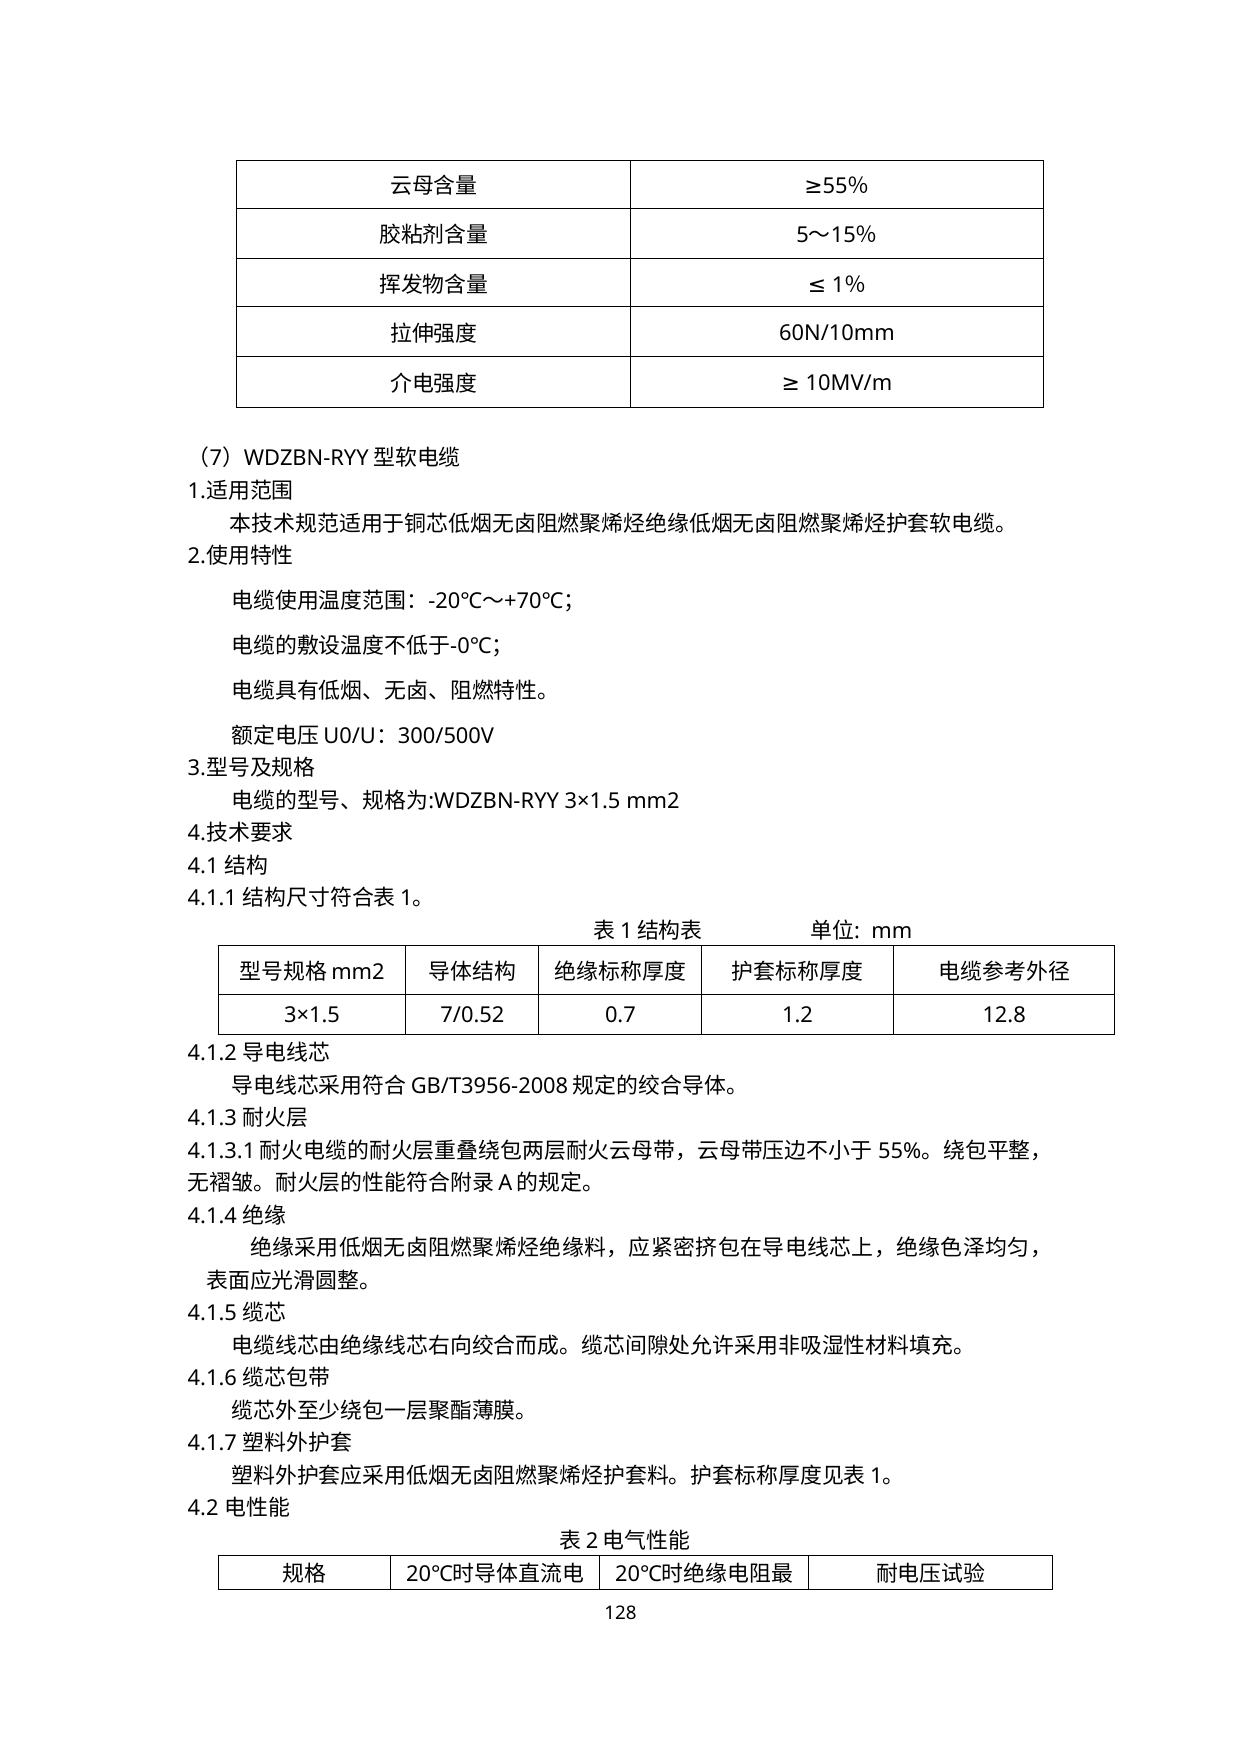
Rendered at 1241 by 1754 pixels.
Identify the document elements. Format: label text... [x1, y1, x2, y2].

text （7）WDZBN-RYY型软电缆 [187, 440, 1053, 473]
text 1.适用范围 [187, 473, 1053, 505]
text 4.1 结构 [187, 848, 1053, 880]
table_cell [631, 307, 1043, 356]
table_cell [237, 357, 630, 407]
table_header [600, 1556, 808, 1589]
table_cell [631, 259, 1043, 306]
text 缆芯外至少绕包一层聚酯薄膜。 [187, 1392, 1053, 1425]
text 4.1.2 导电线芯 [187, 1035, 1052, 1067]
text 4.1.1 结构尺寸符合表1。 [187, 880, 1053, 913]
text .1耐火电缆的耐火层重叠绕包两层耐火云母带，云母带压边不小于55%。绕包平整，无褶皱。耐火层的性能符合附录A的规定。 [187, 1132, 1053, 1197]
text 4.2 电性能 [187, 1490, 1053, 1522]
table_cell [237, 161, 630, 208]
text 2.使用特性 [187, 538, 1053, 570]
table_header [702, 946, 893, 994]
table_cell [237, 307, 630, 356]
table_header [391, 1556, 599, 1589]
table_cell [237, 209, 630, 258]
text 导电线芯采用符合GB/T3956-2008规定的绞合导体。 [187, 1067, 1053, 1100]
text 4.技术要求 [187, 815, 1053, 848]
text 缆芯包带 [187, 1360, 1053, 1392]
text 电缆使用温度范围：-20℃～+； [231, 583, 1053, 615]
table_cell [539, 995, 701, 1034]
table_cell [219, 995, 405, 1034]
text 额定电压U0/U：300/500V [231, 718, 1053, 750]
text 表1结构表 单位: mm [187, 913, 1053, 945]
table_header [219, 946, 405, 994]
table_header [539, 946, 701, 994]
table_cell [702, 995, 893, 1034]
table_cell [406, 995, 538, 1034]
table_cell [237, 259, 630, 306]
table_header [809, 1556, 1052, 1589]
text 塑料外护套应采用低烟无卤阻燃聚烯烃护套料。护套标称厚度见表1。 [187, 1457, 1053, 1490]
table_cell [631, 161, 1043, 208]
text 耐火层 [187, 1100, 1053, 1132]
text 表2电气性能 [187, 1522, 1053, 1555]
text 电缆的敷设温度不低于-0℃； [231, 628, 1053, 660]
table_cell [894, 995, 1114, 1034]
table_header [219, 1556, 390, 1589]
text 电缆线芯由绝缘线芯右向绞合而成。缆芯间隙处允许采用非吸湿性材料填充。 [187, 1327, 1053, 1360]
text 本技术规范适用于铜芯低烟无卤阻燃聚烯烃绝缘低烟无卤阻燃聚烯烃护套软电缆。 [187, 505, 1053, 538]
text 绝缘 [187, 1197, 1053, 1230]
text 3.型号及规格 [187, 750, 1053, 783]
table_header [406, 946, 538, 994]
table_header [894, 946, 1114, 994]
text 4.1.7 塑料外护套 [187, 1425, 1053, 1457]
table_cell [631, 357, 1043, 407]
text 缆芯 [187, 1295, 1053, 1327]
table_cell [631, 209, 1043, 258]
text 绝缘采用低烟无卤阻燃聚烯烃绝缘料，应紧密挤包在导电线芯上，绝缘色泽均匀，表面应光滑圆整。 [206, 1230, 1053, 1295]
text 电缆的型号、规格为:WDZBN-RYY 3×1.5 mm2 [187, 783, 1053, 815]
text 电缆具有低烟、无卤、阻燃特性。 [231, 673, 1053, 705]
